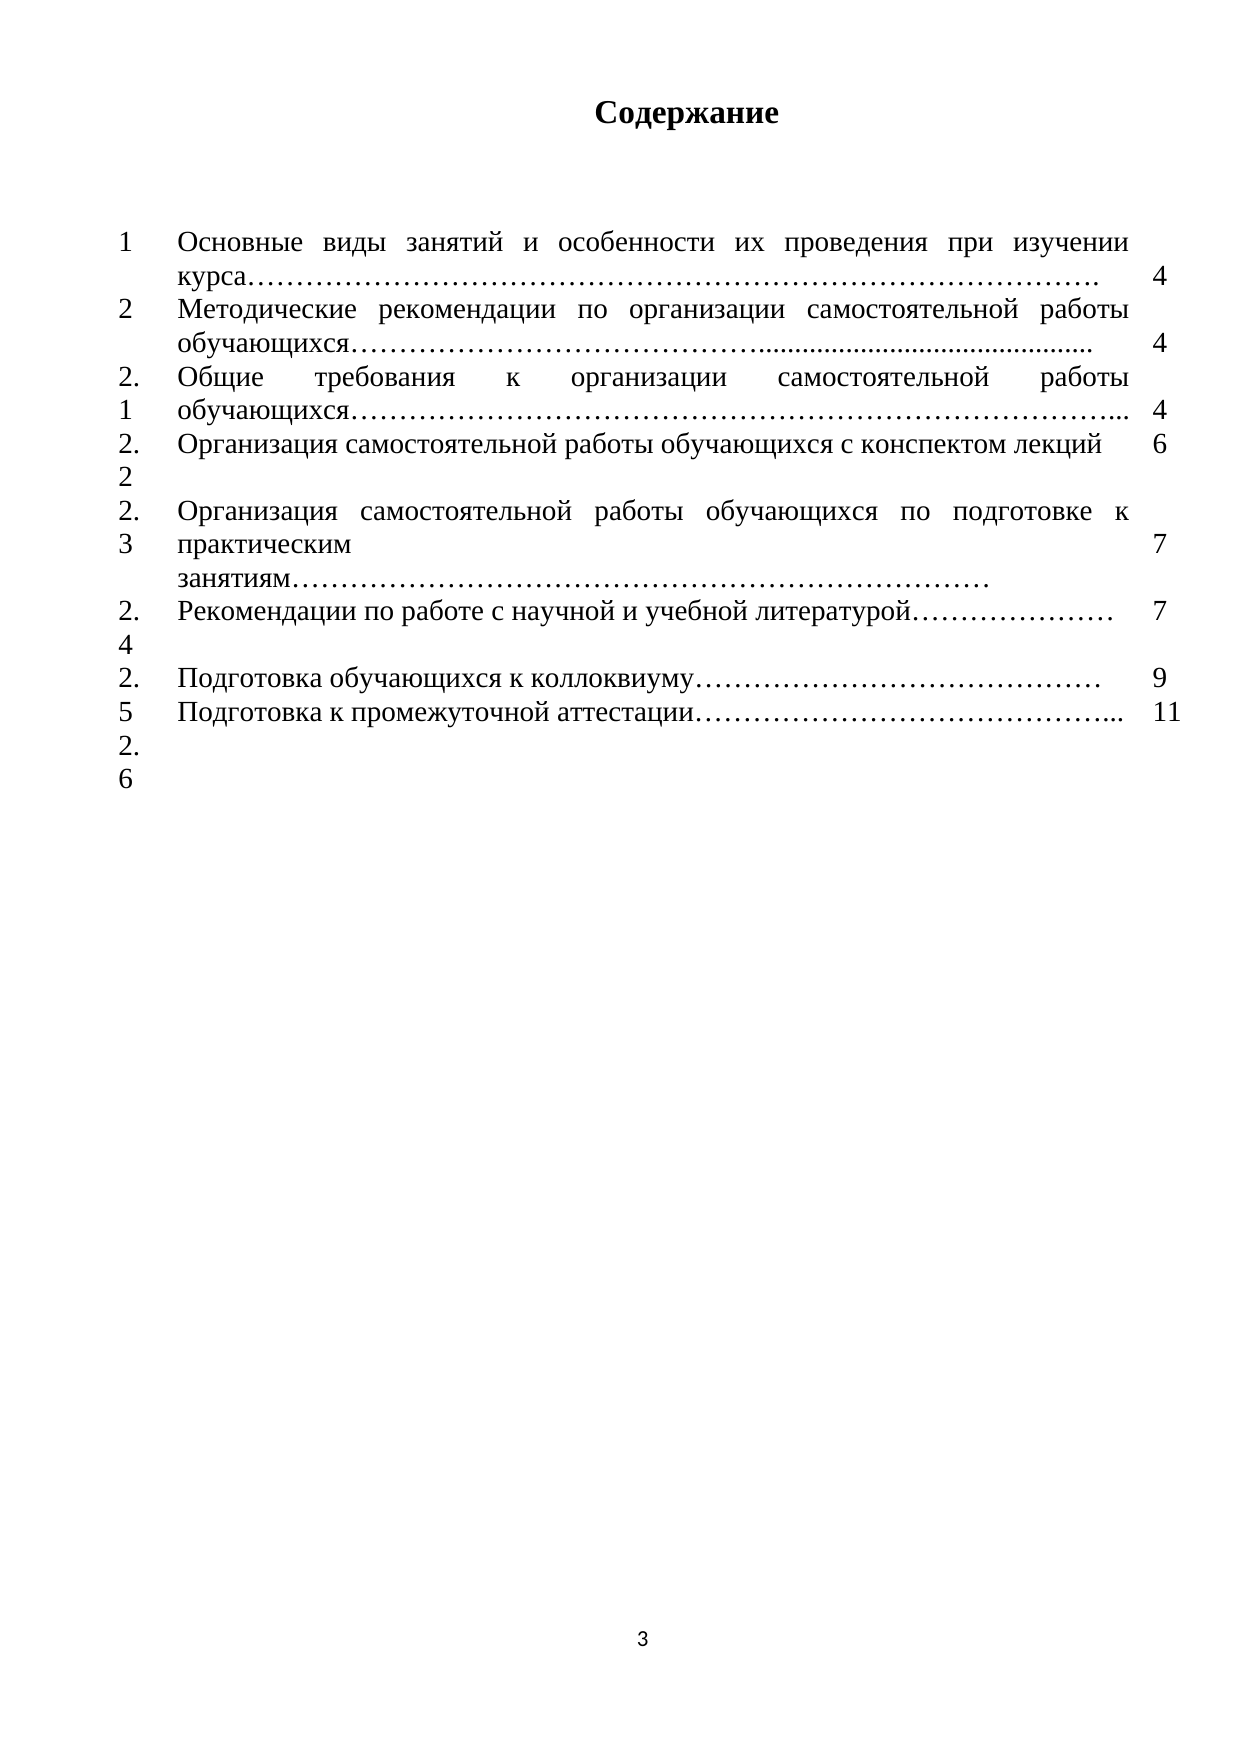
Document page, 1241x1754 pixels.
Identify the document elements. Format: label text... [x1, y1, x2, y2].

table_cell 4 [1141, 359, 1211, 426]
table_cell 2.2 [107, 426, 166, 493]
table_header Основные виды занятий и особенности их проведения при изучении курса……………………………………………………………………………. [166, 225, 1141, 292]
table_cell Организация самостоятельной работы обучающихся по подготовке к практическим занятиям……………………………………………………………… [166, 493, 1141, 593]
table_cell 6 [1141, 426, 1211, 493]
table_cell 9 11 [1141, 661, 1211, 795]
table_header 1 [107, 225, 166, 292]
text Содержание [118, 93, 1167, 131]
table_cell 2 [107, 292, 166, 359]
table_cell Общие требования к организации самостоятельной работы обучающихся……………………………………………………………………... [166, 359, 1141, 426]
table_cell Подготовка обучающихся к коллоквиуму…………………………………… Подготовка к промежуточной аттестации……………………………………... [166, 661, 1141, 795]
table_cell 2.3 [107, 493, 166, 593]
table_header 4 [1141, 225, 1211, 292]
table_cell Организация самостоятельной работы обучающихся с конспектом лекций [166, 426, 1141, 493]
table_cell Рекомендации по работе с научной и учебной литературой………………… [166, 594, 1141, 661]
table_cell 2.1 [107, 359, 166, 426]
table_cell 7 [1141, 594, 1211, 661]
table_cell 2.4 [107, 594, 166, 661]
table_cell Методические рекомендации по организации самостоятельной работы обучающихся…………………………………….............................................. [166, 292, 1141, 359]
table_cell 7 [1141, 493, 1211, 593]
table_cell 2.5 2.6 [107, 661, 166, 795]
table_cell 4 [1141, 292, 1211, 359]
